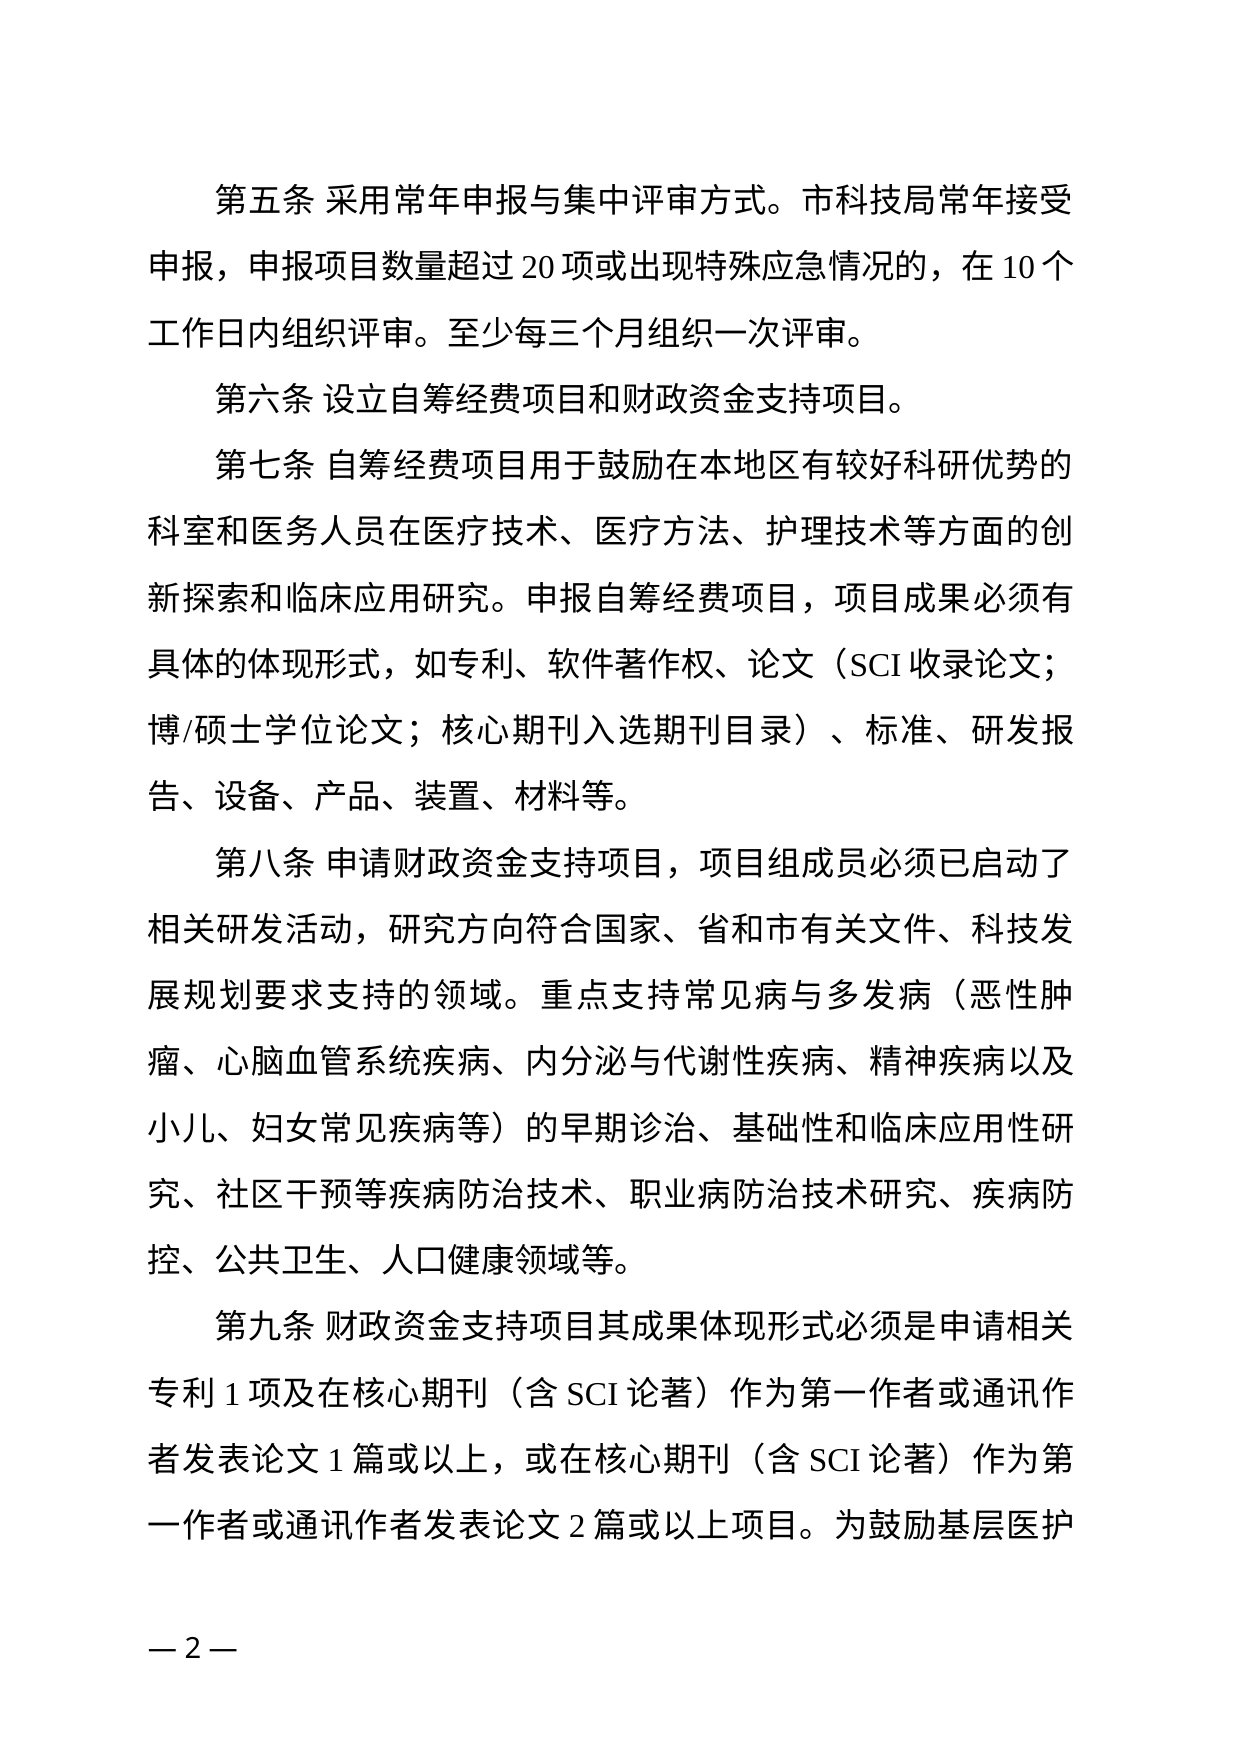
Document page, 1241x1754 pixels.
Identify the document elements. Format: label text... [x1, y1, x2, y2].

text 第七条 自筹经费项目用于鼓励在本地区有较好科研优势的科室和医务人员在医疗技术、医疗方法、护理技术等方面的创新探索和临床应用研究。申报自筹经费项目，项目成果必须有具体的体现形式，如专利、软件著作权、论文（SCI收录论文；博/硕士学位论文；核心期刊入选期刊目录）、标准、研发报告、设备、产品、装置、材料等。 [148, 430, 1075, 827]
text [148, 1291, 1075, 1556]
text 第五条 采用常年申报与集中评审方式。市科技局常年接受申报，申报项目数量超过20项或出现特殊应急情况的，在10个工作日内组织评审。至少每三个月组织一次评审。 [148, 165, 1075, 363]
text 第六条 设立自筹经费项目和财政资金支持项目。 [148, 363, 1075, 430]
text 第八条 申请财政资金支持项目，项目组成员必须已启动了相关研发活动，研究方向符合国家、省和市有关文件、科技发展规划要求支持的领域。重点支持常见病与多发病（恶性肿瘤、心脑血管系统疾病、内分泌与代谢性疾病、精神疾病以及小儿、妇女常见疾病等）的早期诊治、基础性和临床应用性研究、社区干预等疾病防治技术、职业病防治技术研究、疾病防控、公共卫生、人口健康领域等。 [148, 827, 1075, 1291]
